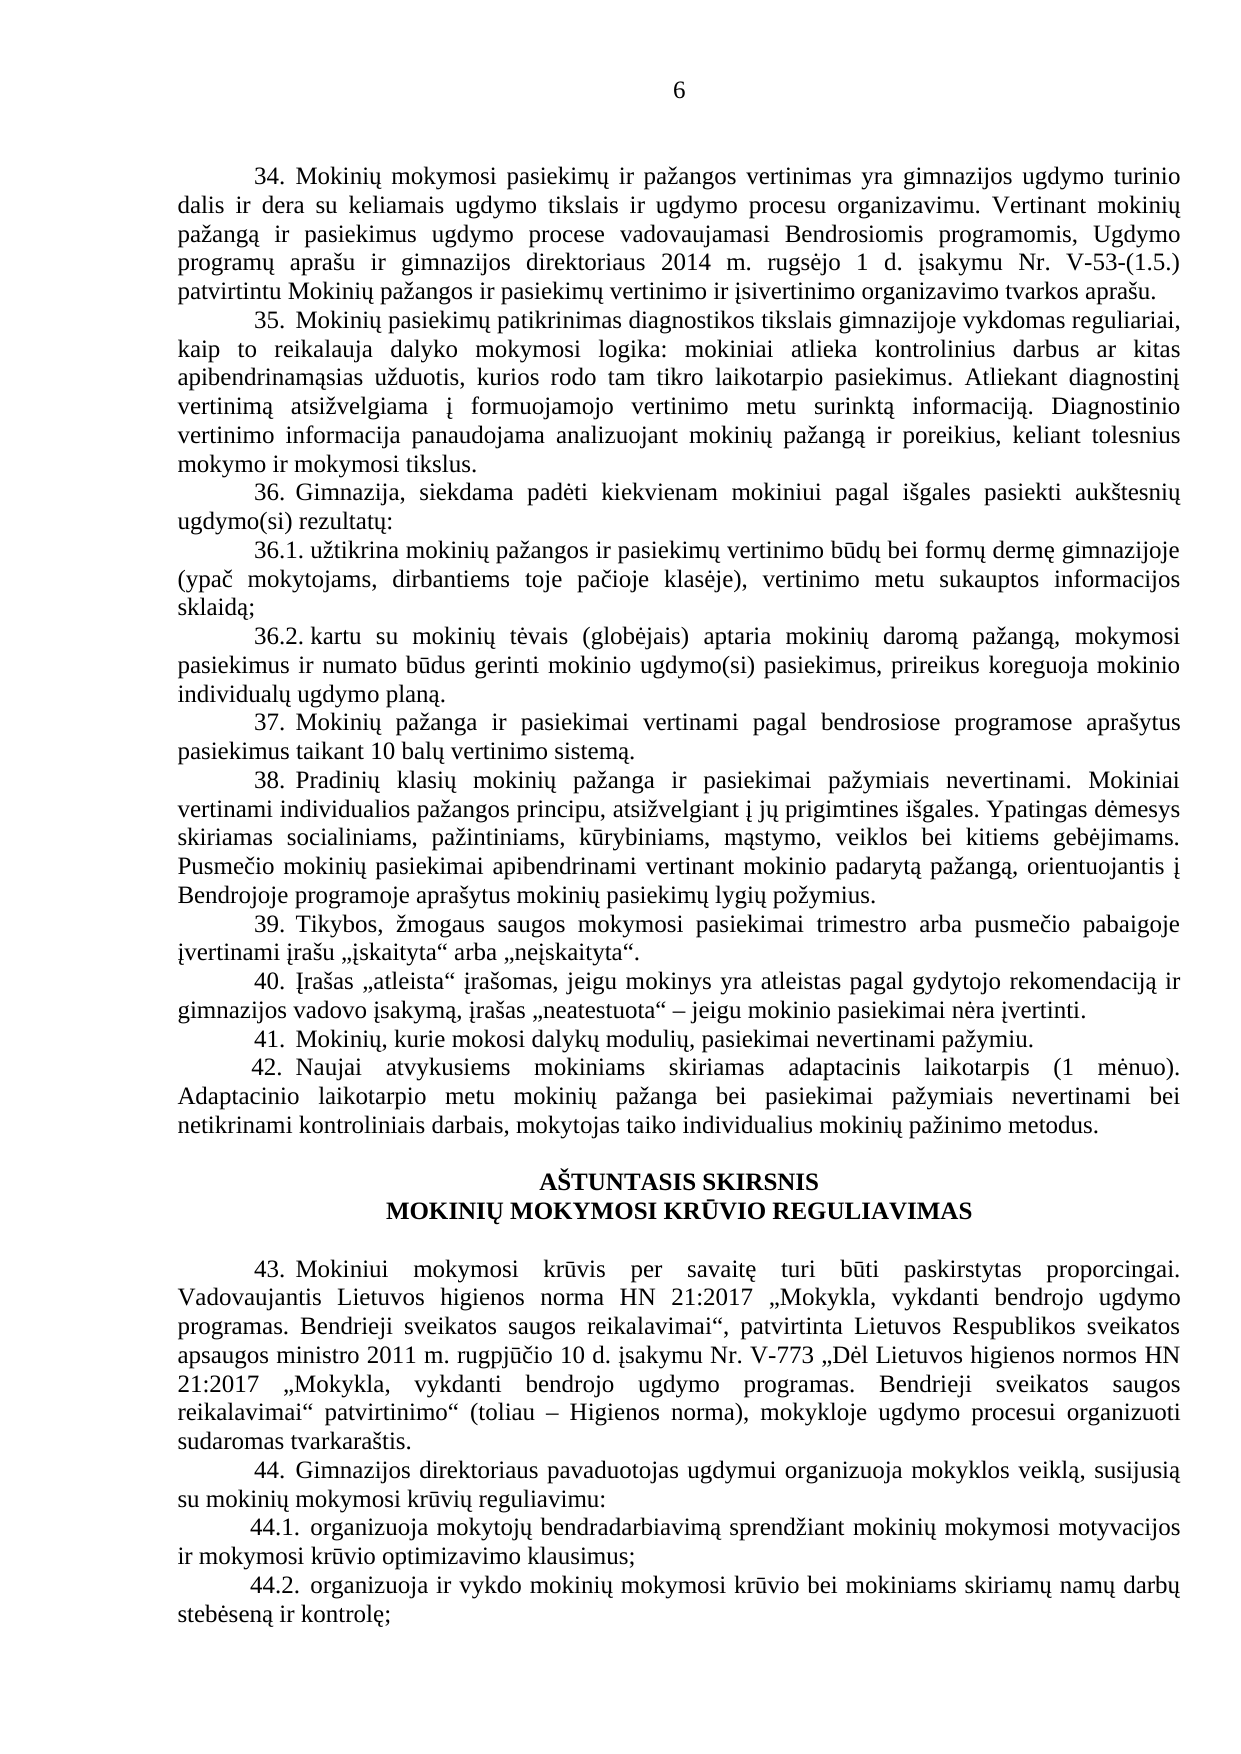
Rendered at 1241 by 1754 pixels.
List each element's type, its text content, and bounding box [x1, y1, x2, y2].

text MOKINIŲ MOKYMOSI KRŪVIO REGULIAVIMAS [177, 1196, 1181, 1225]
list Tikybos, žmogaus saugos mokymosi pasiekimai trimestro arba pusmečio pabaigoje įvertinami įrašu „įskaityta“ arba „neįskaityta“. [177, 909, 1181, 966]
list Mokinių, kurie mokosi dalykų modulių, pasiekimai nevertinami pažymiu. [177, 1024, 1181, 1052]
list Pradinių klasių mokinių pažanga ir pasiekimai pažymiais nevertinami. Mokiniai vertinami individualios pažangos principu, atsižvelgiant į jų prigimtines išgales. Ypatingas dėmesys skiriamas socialiniams, pažintiniams, kūrybiniams, mąstymo, veiklos bei kitiems gebėjimams. Pusmečio mokinių pasiekimai apibendrinami vertinant mokinio padarytą pažangą, orientuojantis į Bendrojoje programoje aprašytus mokinių pasiekimų lygių požymius. [177, 765, 1181, 909]
list Mokinių pažanga ir pasiekimai vertinami pagal bendrosiose programose aprašytus pasiekimus taikant 10 balų vertinimo sistemą. [177, 707, 1181, 765]
list Mokinių mokymosi pasiekimų ir pažangos vertinimas yra gimnazijos ugdymo turinio dalis ir dera su keliamais ugdymo tikslais ir ugdymo procesu organizavimu. Vertinant mokinių pažangą ir pasiekimus ugdymo procese vadovaujamasi Bendrosiomis programomis, Ugdymo programų aprašu ir gimnazijos direktoriaus 2014 m. rugsėjo 1 d. įsakymu Nr. V-53-(1.5.) patvirtintu Mokinių pažangos ir pasiekimų vertinimo ir įsivertinimo organizavimo tvarkos aprašu. [177, 161, 1181, 305]
list Mokinių pasiekimų patikrinimas diagnostikos tikslais gimnazijoje vykdomas reguliariai, kaip to reikalauja dalyko mokymosi logika: mokiniai atlieka kontrolinius darbus ar kitas apibendrinamąsias užduotis, kurios rodo tam tikro laikotarpio pasiekimus. Atliekant diagnostinį vertinimą atsižvelgiama į formuojamojo vertinimo metu surinktą informaciją. Diagnostinio vertinimo informacija panaudojama analizuojant mokinių pažangą ir poreikius, keliant tolesnius mokymo ir mokymosi tikslus. [177, 305, 1181, 477]
list kartu su mokinių tėvais (globėjais) aptaria mokinių daromą pažangą, mokymosi pasiekimus ir numato būdus gerinti mokinio ugdymo(si) pasiekimus, prireikus koreguoja mokinio individualų ugdymo planą. [177, 621, 1181, 707]
list užtikrina mokinių pažangos ir pasiekimų vertinimo būdų bei formų dermę gimnazijoje (ypač mokytojams, dirbantiems toje pačioje klasėje), vertinimo metu sukauptos informacijos sklaidą; [177, 535, 1181, 621]
list Gimnazijos direktoriaus pavaduotojas ugdymui organizuoja mokyklos veiklą, susijusią su mokinių mokymosi krūvių reguliavimu: [177, 1455, 1181, 1512]
text AŠTUNTASIS SKIRSNIS [177, 1167, 1181, 1196]
list Įrašas „atleista“ įrašomas, jeigu mokinys yra atleistas pagal gydytojo rekomendaciją ir gimnazijos vadovo įsakymą, įrašas „neatestuota“ – jeigu mokinio pasiekimai nėra įvertinti. [177, 966, 1181, 1024]
list organizuoja mokytojų bendradarbiavimą sprendžiant mokinių mokymosi motyvacijos ir mokymosi krūvio optimizavimo klausimus; [177, 1512, 1181, 1570]
list Mokiniui mokymosi krūvis per savaitę turi būti paskirstytas proporcingai. Vadovaujantis Lietuvos higienos norma HN 21:2017 „Mokykla, vykdanti bendrojo ugdymo programas. Bendrieji sveikatos saugos reikalavimai“, patvirtinta Lietuvos Respublikos sveikatos apsaugos ministro 2011 m. rugpjūčio 10 d. įsakymu Nr. V-773 „Dėl Lietuvos higienos normos HN 21:2017 „Mokykla, vykdanti bendrojo ugdymo programas. Bendrieji sveikatos saugos reikalavimai“ patvirtinimo“ (toliau – Higienos norma), mokykloje ugdymo procesui organizuoti sudaromas tvarkaraštis. [177, 1254, 1181, 1455]
list Naujai atvykusiems mokiniams skiriamas adaptacinis laikotarpis (1 mėnuo). Adaptacinio laikotarpio metu mokinių pažanga bei pasiekimai pažymiais nevertinami bei netikrinami kontroliniais darbais, mokytojas taiko individualius mokinių pažinimo metodus. [177, 1052, 1181, 1139]
list organizuoja ir vykdo mokinių mokymosi krūvio bei mokiniams skiriamų namų darbų stebėseną ir kontrolę; [177, 1570, 1181, 1627]
list Gimnazija, siekdama padėti kiekvienam mokiniui pagal išgales pasiekti aukštesnių ugdymo(si) rezultatų: [177, 477, 1181, 535]
